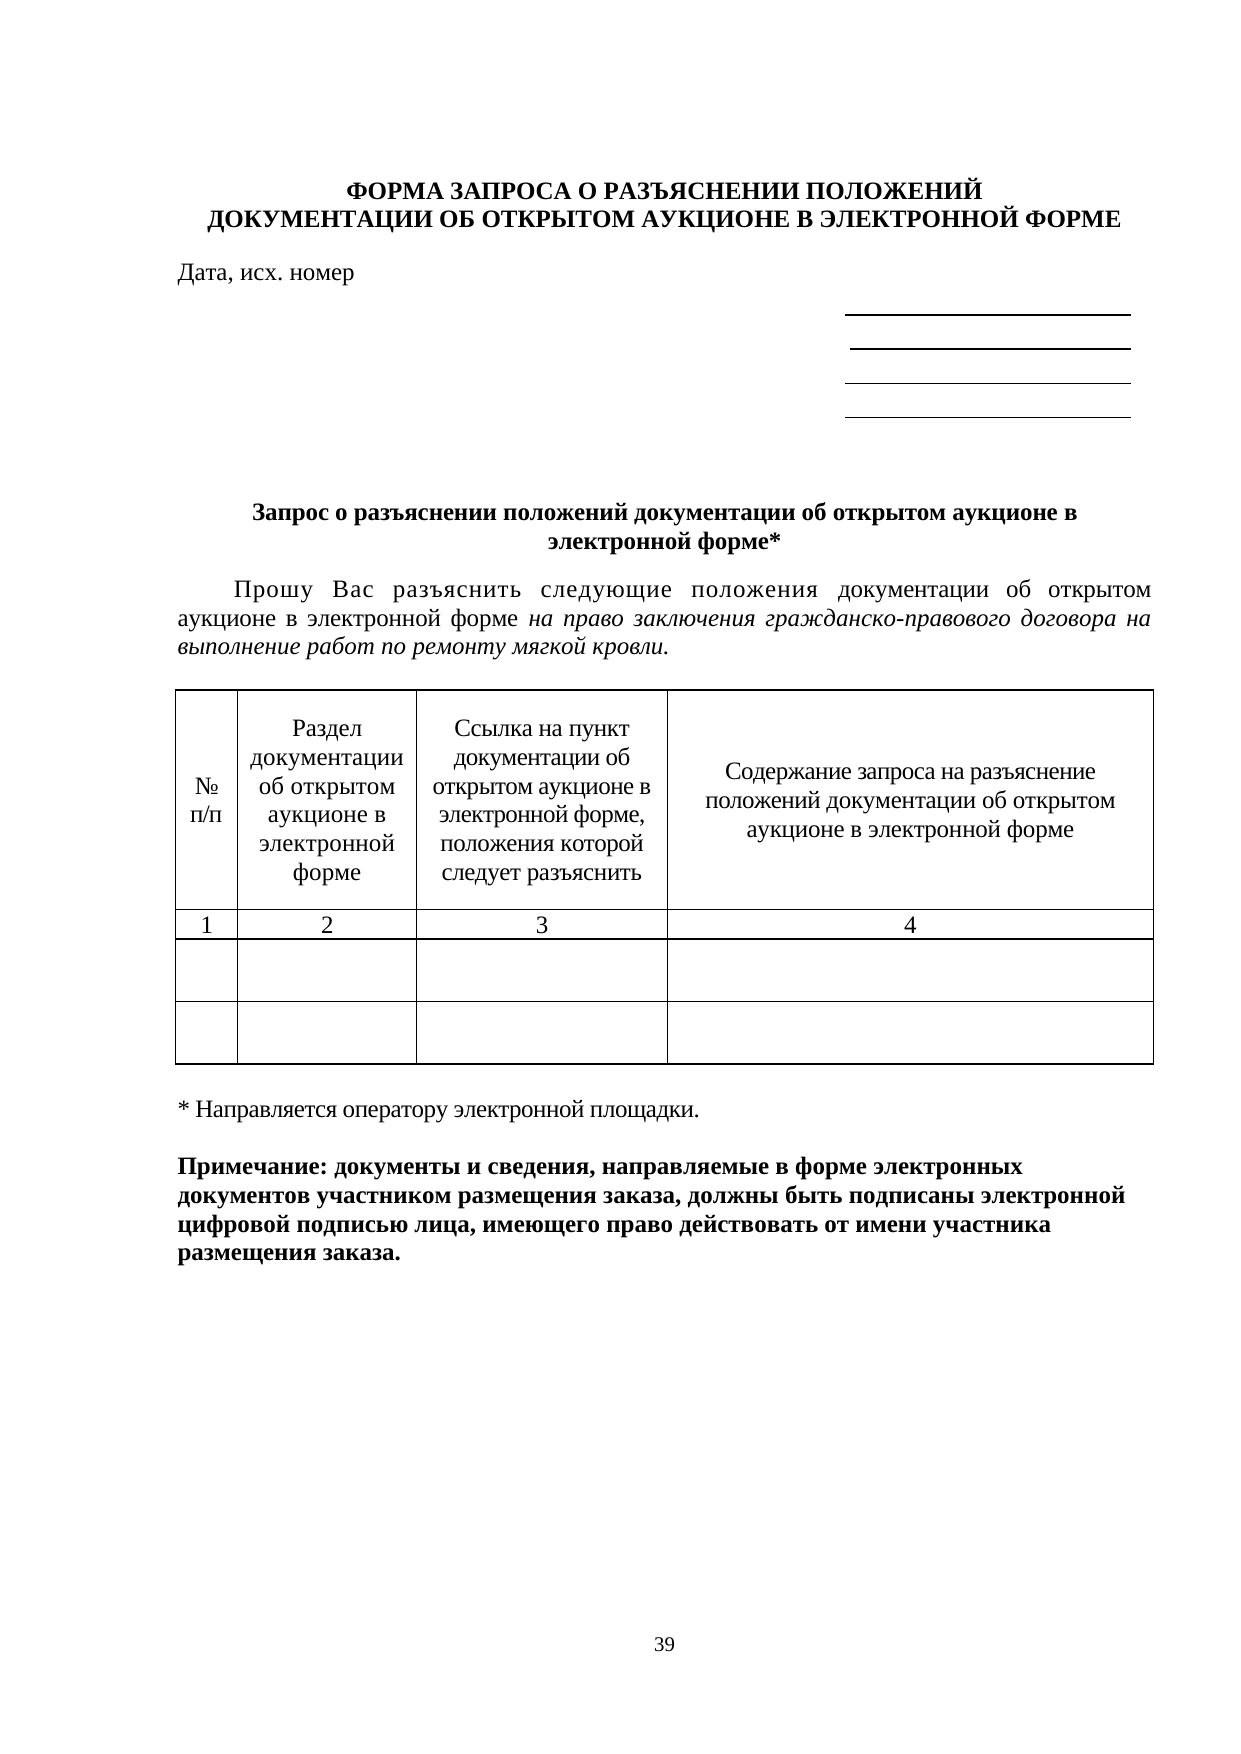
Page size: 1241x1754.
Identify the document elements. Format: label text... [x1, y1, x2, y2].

text Запрос о разъяснении положений документации об открытом аукционе в электронной форме* [177, 497, 1152, 555]
text Прошу Вас разъяснить следующие положения документации об открытом аукционе в электронной форме на право заключения гражданско-правового договора на выполнение работ по ремонту мягкой кровли. [177, 574, 1152, 660]
table_header № п/п [176, 691, 237, 909]
table_cell [176, 940, 237, 1001]
table_cell [668, 940, 1153, 1001]
table_cell [668, 1002, 1153, 1063]
text Примечание: документы и сведения, направляемые в форме электронных документов участником размещения заказа, должны быть подписаны электронной цифровой подписью лица, имеющего право действовать от имени участника размещения заказа. [177, 1151, 1152, 1266]
text ФОРМА ЗАПРОСА О РАЗЪЯСНЕНИИ ПОЛОЖЕНИЙ [177, 176, 1152, 204]
text Дата, исх. номер [177, 257, 1152, 286]
text * Направляется оператору электронной площадки. [177, 1094, 1152, 1122]
table_header Содержание запроса на разъяснение положений документации об открытом аукционе в электронной форме [668, 691, 1153, 909]
text ДОКУМЕНТАЦИИ ОБ ОТКРЫТОМ АУКЦИОНЕ В ЭЛЕКТРОННОЙ ФОРМЕ [177, 204, 1152, 233]
table_cell [238, 1002, 416, 1063]
table_header Раздел документации об открытом аукционе в электронной форме [238, 691, 416, 909]
table_cell [417, 940, 667, 1001]
table_header Ссылка на пункт документации об открытом аукционе в электронной форме, положения которой следует разъяснить [417, 691, 667, 909]
table_cell [238, 940, 416, 1001]
table_cell [176, 1002, 237, 1063]
table_cell [417, 1002, 667, 1063]
